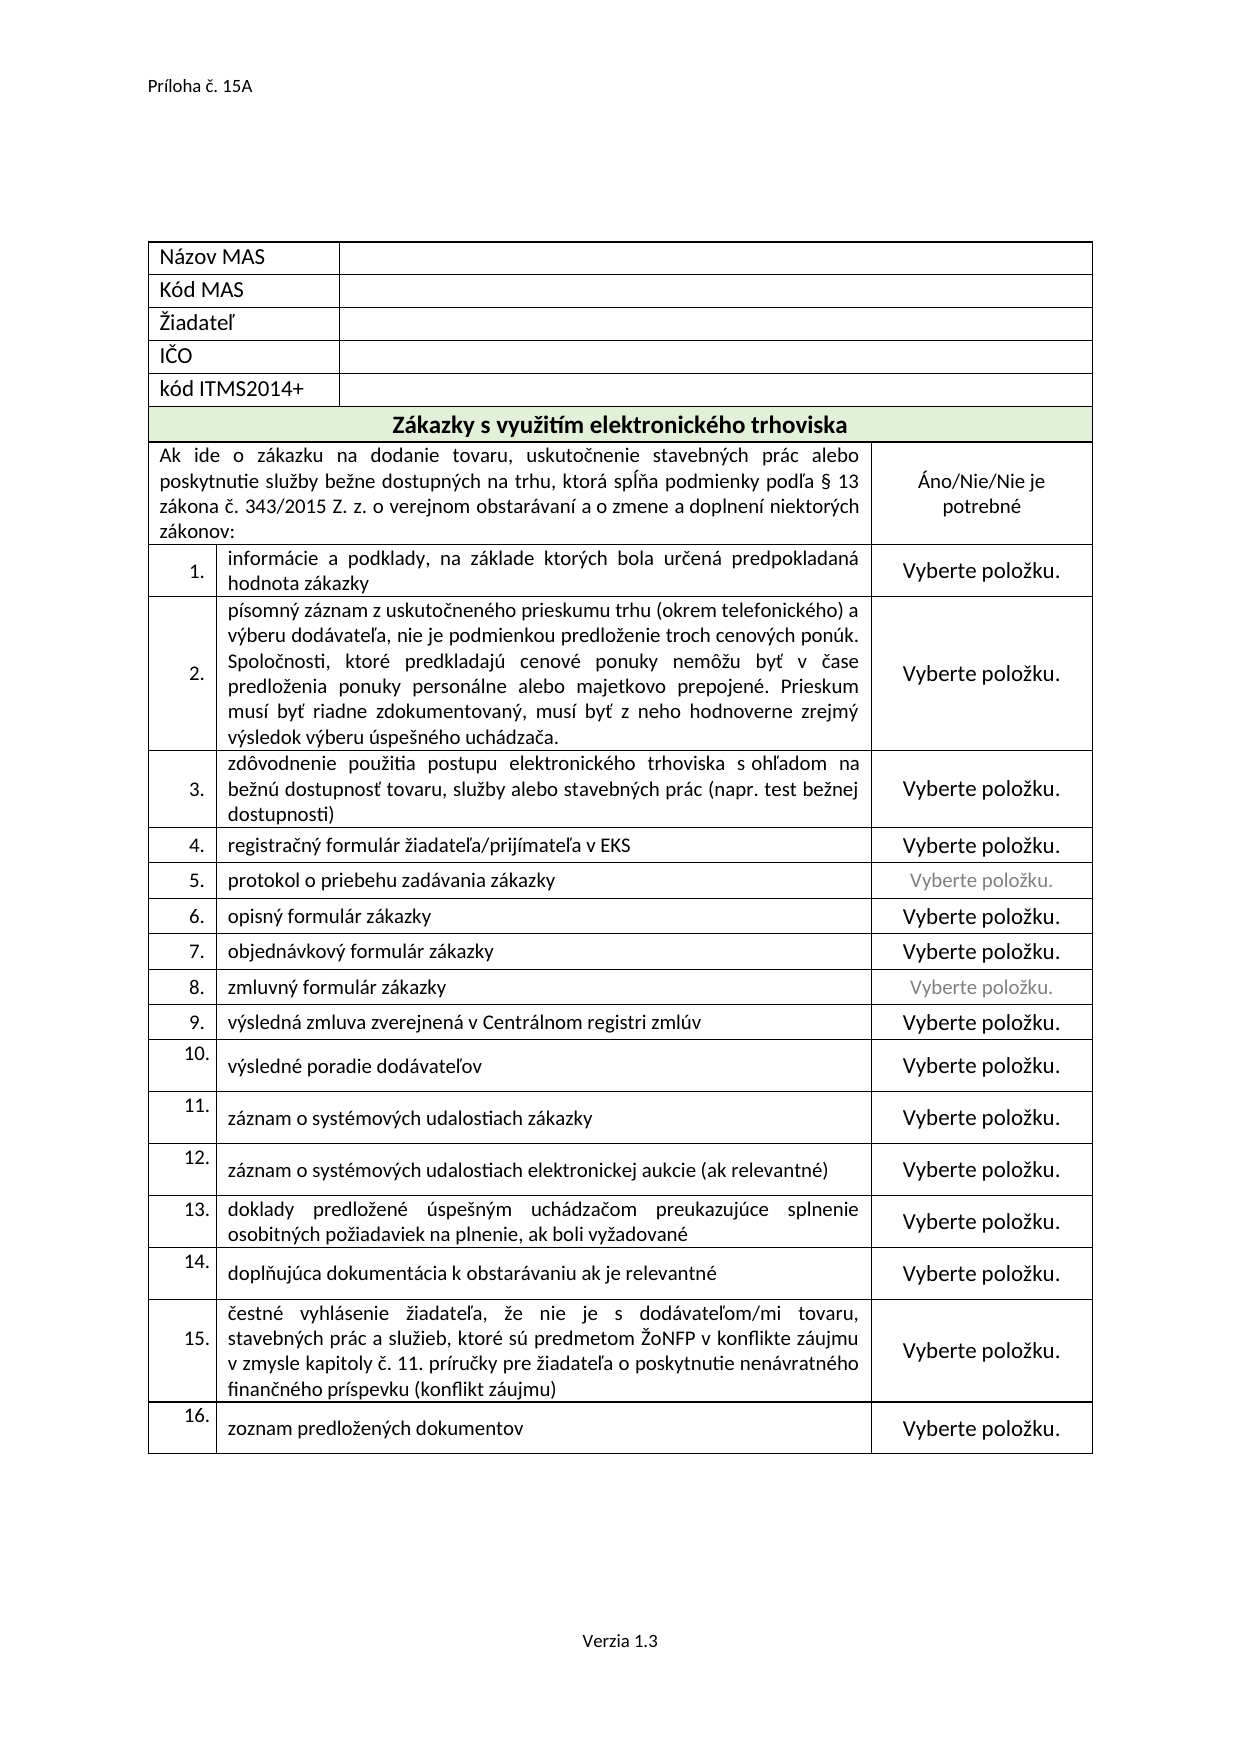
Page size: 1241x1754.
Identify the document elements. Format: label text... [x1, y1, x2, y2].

table_cell výsledná zmluva zverejnená v Centrálnom registri zmlúv [217, 1005, 871, 1039]
table_cell registračný formulár žiadateľa/prijímateľa v EKS [217, 828, 871, 862]
table_cell [149, 1144, 216, 1195]
table_cell informácie a podklady, na základe ktorých bola určená predpokladaná hodnota zákazky [217, 545, 871, 596]
table_cell Kód MAS [149, 275, 339, 307]
table_cell zdôvodnenie použitia postupu elektronického trhoviska s ohľadom na bežnú dostupnosť tovaru, služby alebo stavebných prác (napr. test bežnej dostupnosti) [217, 751, 871, 827]
table_cell [149, 1403, 216, 1453]
table_cell zoznam predložených dokumentov [217, 1403, 871, 1453]
table_cell [149, 751, 216, 827]
table_cell objednávkový formulár zákazky [217, 934, 871, 968]
table_cell kód ITMS2014+ [149, 374, 339, 406]
table_cell [149, 1300, 216, 1401]
table_cell opisný formulár zákazky [217, 899, 871, 933]
table_cell doklady predložené úspešným uchádzačom preukazujúce splnenie osobitných požiadaviek na plnenie, ak boli vyžadované [217, 1196, 871, 1247]
table_cell [149, 1092, 216, 1143]
table_cell [340, 341, 1092, 373]
table_cell [149, 899, 216, 933]
table_cell [149, 863, 216, 898]
table_cell záznam o systémových udalostiach elektronickej aukcie (ak relevantné) [217, 1144, 871, 1195]
table_cell Zákazky s využitím elektronického trhoviska [149, 407, 1092, 441]
table_cell [340, 275, 1092, 307]
table_cell [149, 970, 216, 1004]
table_cell protokol o priebehu zadávania zákazky [217, 863, 871, 898]
table_cell [149, 828, 216, 862]
table_cell Áno/Nie/Nie je potrebné [872, 443, 1092, 544]
table_cell čestné vyhlásenie žiadateľa, že nie je s dodávateľom/mi tovaru, stavebných prác a služieb, ktoré sú predmetom ŽoNFP v konflikte záujmu v zmysle kapitoly č. 11. príručky pre žiadateľa o poskytnutie nenávratného finančného príspevku (konflikt záujmu) [217, 1300, 871, 1401]
table_cell Žiadateľ [149, 308, 339, 340]
table_cell zmluvný formulár zákazky [217, 970, 871, 1004]
table_cell doplňujúca dokumentácia k obstarávaniu ak je relevantné [217, 1248, 871, 1299]
table_cell [340, 308, 1092, 340]
table_cell [872, 863, 1092, 898]
table_cell [340, 374, 1092, 406]
table_cell [872, 970, 1092, 1004]
table_cell záznam o systémových udalostiach zákazky [217, 1092, 871, 1143]
table_cell Ak ide o zákazku na dodanie tovaru, uskutočnenie stavebných prác alebo poskytnutie služby bežne dostupných na trhu, ktorá spĺňa podmienky podľa § 13 zákona č. 343/2015 Z. z. o verejnom obstarávaní a o zmene a doplnení niektorých zákonov: [149, 443, 871, 544]
table_cell [149, 1248, 216, 1299]
table_cell [149, 1005, 216, 1039]
table_cell [149, 545, 216, 596]
table_cell písomný záznam z uskutočneného prieskumu trhu (okrem telefonického) a výberu dodávateľa, nie je podmienkou predloženie troch cenových ponúk. Spoločnosti, ktoré predkladajú cenové ponuky nemôžu byť v čase predloženia ponuky personálne alebo majetkovo prepojené. Prieskum musí byť riadne zdokumentovaný, musí byť z neho hodnoverne zrejmý výsledok výberu úspešného uchádzača. [217, 597, 871, 749]
table_cell [149, 1196, 216, 1247]
table_cell IČO [149, 341, 339, 373]
table_cell [149, 934, 216, 968]
table_cell [149, 1040, 216, 1091]
table_cell [149, 597, 216, 749]
table_header Názov MAS [149, 243, 339, 274]
table_cell výsledné poradie dodávateľov [217, 1040, 871, 1091]
table_header [340, 243, 1092, 274]
